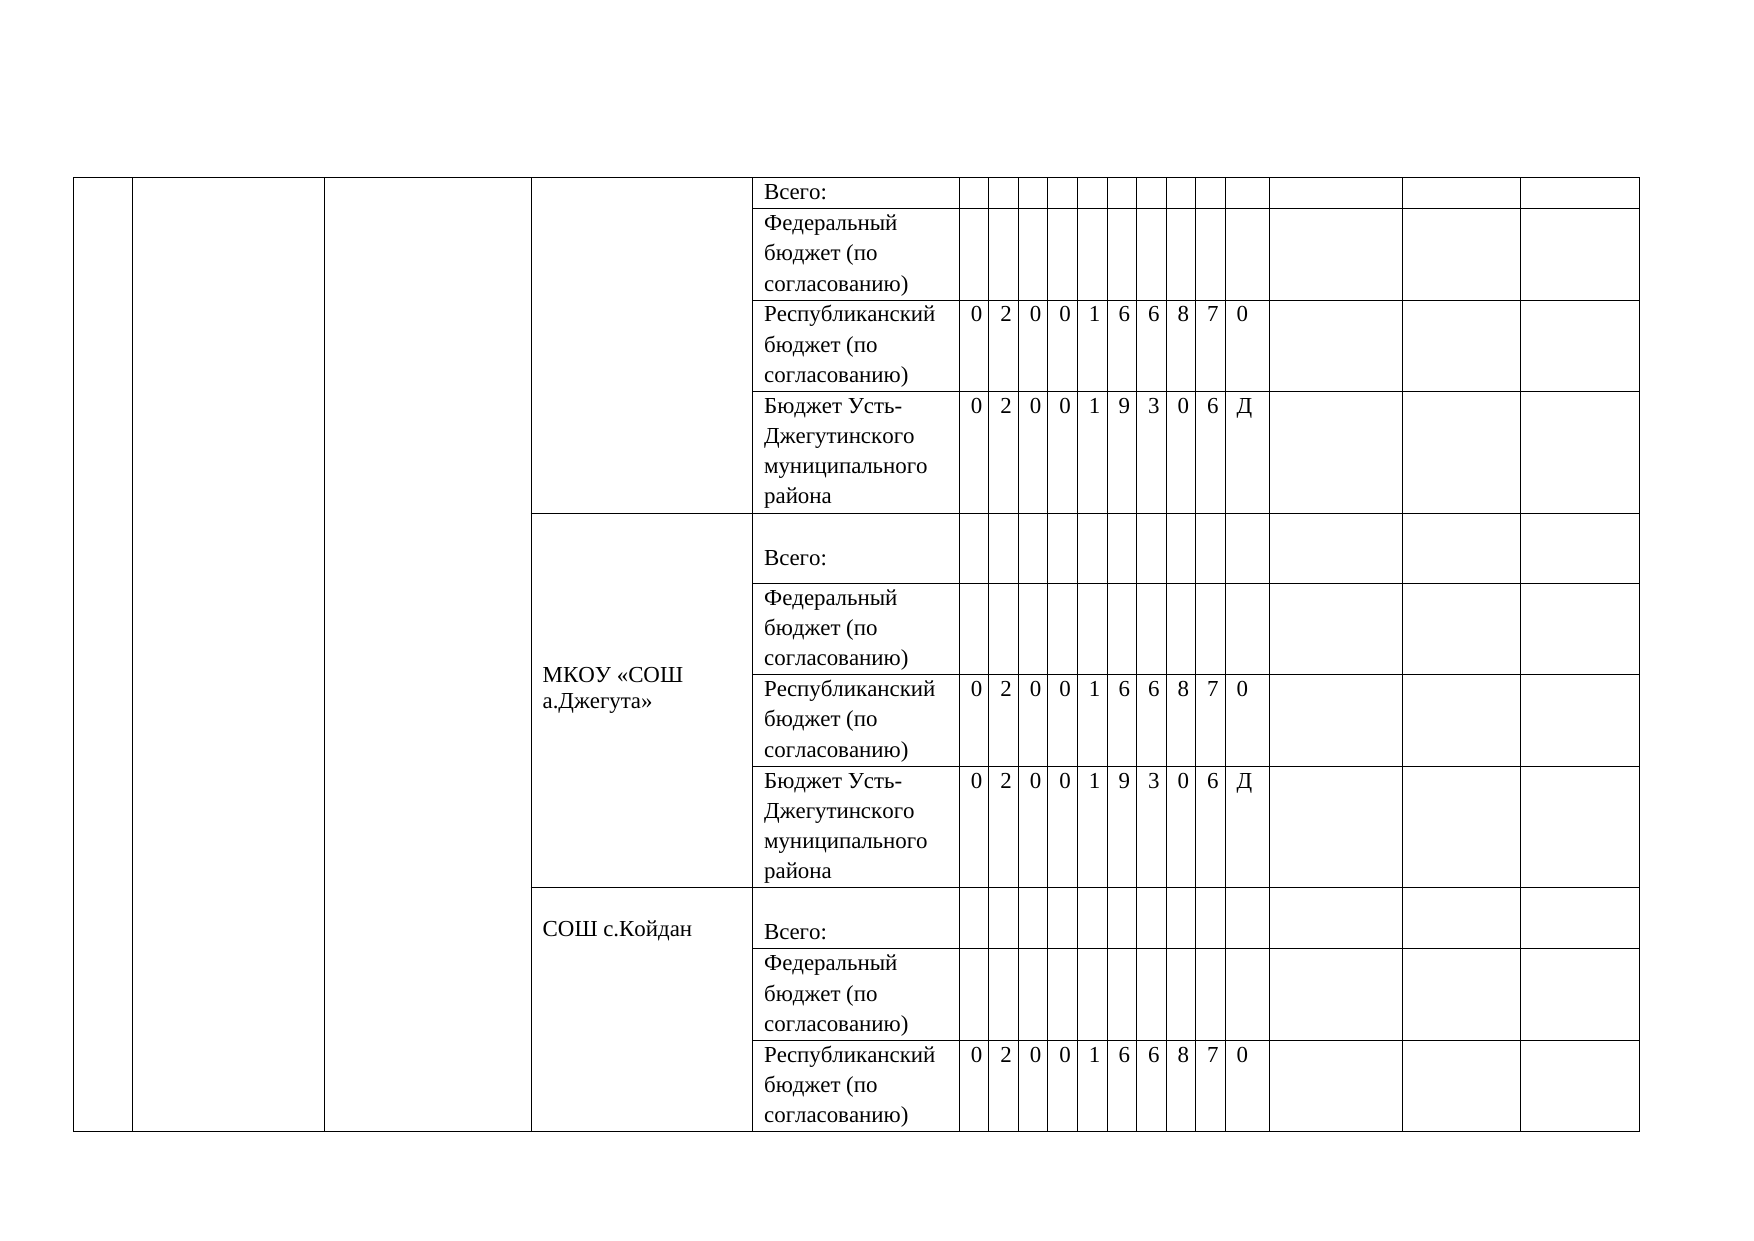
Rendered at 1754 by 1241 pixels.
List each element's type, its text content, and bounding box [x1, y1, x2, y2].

table_cell 6 [1108, 1041, 1136, 1131]
table_cell Федеральный бюджет (по согласованию) [753, 584, 959, 674]
table_cell [960, 949, 988, 1040]
table_cell [1167, 178, 1195, 208]
table_cell 3 [1137, 392, 1166, 512]
table_cell 1 [1078, 1041, 1107, 1131]
table_cell [1078, 209, 1107, 299]
table_cell [1048, 949, 1077, 1040]
table_cell [1226, 949, 1269, 1040]
table_cell 2 [989, 392, 1018, 512]
table_cell [1270, 675, 1402, 766]
table_cell [1167, 209, 1195, 299]
table_cell 6 [1137, 675, 1166, 766]
table_cell МКОУ «СОШ а.Джегута» [532, 514, 752, 887]
table_cell [1019, 584, 1047, 674]
table_cell [989, 209, 1018, 299]
table_cell 2 [989, 1041, 1018, 1131]
table_cell [1270, 1041, 1402, 1131]
table_cell [989, 949, 1018, 1040]
table_cell [1019, 178, 1047, 208]
table_cell [960, 514, 988, 583]
table_cell [1196, 584, 1225, 674]
table_cell 0 [1226, 301, 1269, 391]
table_cell [1108, 514, 1136, 583]
table_cell Федеральный бюджет (по согласованию) [753, 949, 959, 1040]
table_cell [1521, 767, 1639, 887]
table_cell [1226, 178, 1269, 208]
table_cell [1270, 514, 1402, 583]
table_cell 1 [1078, 767, 1107, 887]
table_cell 0 [960, 767, 988, 887]
table_cell [1078, 888, 1107, 948]
table_cell [1270, 888, 1402, 948]
table_cell Всего: [753, 888, 959, 948]
table_cell [960, 178, 988, 208]
table_cell 1 [1078, 392, 1107, 512]
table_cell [753, 301, 959, 391]
table_cell 0 [1048, 767, 1077, 887]
table_cell 9 [1108, 392, 1136, 512]
table_cell [1196, 949, 1225, 1040]
table_cell [1078, 949, 1107, 1040]
table_cell 6 [1108, 301, 1136, 391]
table_cell [1403, 1041, 1520, 1131]
table_cell [1167, 584, 1195, 674]
table_cell [1019, 209, 1047, 299]
table_cell [1226, 888, 1269, 948]
table_cell [1196, 514, 1225, 583]
table_cell [1108, 949, 1136, 1040]
table_cell 6 [1108, 675, 1136, 766]
table_cell [960, 888, 988, 948]
table_cell [1521, 514, 1639, 583]
table_cell 0 [1167, 392, 1195, 512]
table_cell [1521, 392, 1639, 512]
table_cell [532, 178, 752, 512]
table_cell [989, 888, 1018, 948]
table_cell [1270, 584, 1402, 674]
table_cell [960, 584, 988, 674]
table_cell 6 [1137, 1041, 1166, 1131]
table_cell 1 [1078, 301, 1107, 391]
table_cell [1137, 178, 1166, 208]
table_cell [1226, 584, 1269, 674]
table_cell [1108, 888, 1136, 948]
table_cell 0 [960, 301, 988, 391]
table_cell [1048, 888, 1077, 948]
table_cell [1403, 301, 1520, 391]
table_cell 7 [1196, 1041, 1225, 1131]
table_cell [1521, 209, 1639, 299]
table_cell 9 [1108, 767, 1136, 887]
table_cell [1521, 888, 1639, 948]
table_cell 2 [989, 767, 1018, 887]
table_cell [989, 178, 1018, 208]
table_cell [960, 209, 988, 299]
table_cell [1137, 209, 1166, 299]
table_cell [1078, 584, 1107, 674]
table_cell [1108, 209, 1136, 299]
table_cell 0 [1048, 392, 1077, 512]
table_cell [1403, 767, 1520, 887]
table_cell [1196, 209, 1225, 299]
table_cell 0 [1226, 675, 1269, 766]
table_cell [1270, 949, 1402, 1040]
table_cell [1226, 514, 1269, 583]
table_cell [1403, 209, 1520, 299]
table_cell 7 [1196, 301, 1225, 391]
table_cell [1403, 584, 1520, 674]
table_cell 0 [1048, 301, 1077, 391]
table_cell Д [1226, 392, 1269, 512]
table_cell 0 [1019, 675, 1047, 766]
table_cell Д [1226, 767, 1269, 887]
table_cell [1270, 767, 1402, 887]
table_cell [1048, 584, 1077, 674]
table_cell [1048, 514, 1077, 583]
table_cell [1108, 584, 1136, 674]
table_cell [1078, 178, 1107, 208]
table_cell 2 [989, 675, 1018, 766]
table_cell 6 [1196, 392, 1225, 512]
table_cell Республиканский бюджет (по согласованию) [753, 675, 959, 766]
table_cell [989, 514, 1018, 583]
table_cell 0 [1048, 675, 1077, 766]
table_cell 0 [960, 1041, 988, 1131]
table_cell [1078, 514, 1107, 583]
table_cell [989, 584, 1018, 674]
table_cell 3 [1137, 767, 1166, 887]
table_cell [1226, 209, 1269, 299]
table_cell 0 [1019, 767, 1047, 887]
table_cell 0 [1019, 392, 1047, 512]
table_cell 0 [1167, 767, 1195, 887]
table_cell [1137, 584, 1166, 674]
table_cell [1521, 584, 1639, 674]
table_cell Всего: [753, 514, 959, 583]
table_cell [1019, 949, 1047, 1040]
table_cell 0 [1226, 1041, 1269, 1131]
table_cell [1270, 178, 1402, 208]
table_cell [1521, 1041, 1639, 1131]
table_cell 1 [1078, 675, 1107, 766]
table_cell Бюджет Усть-Джегутинского муниципального района [753, 392, 959, 512]
table_cell [1196, 888, 1225, 948]
table_cell [1167, 888, 1195, 948]
table_cell 0 [1019, 1041, 1047, 1131]
table_cell [1108, 178, 1136, 208]
table_cell [1270, 209, 1402, 299]
table_cell 8 [1167, 1041, 1195, 1131]
table_cell СОШ с.Койдан [532, 888, 752, 1131]
table_cell 7 [1196, 675, 1225, 766]
table_cell 2 [989, 301, 1018, 391]
table_cell [1403, 392, 1520, 512]
table_cell 0 [960, 675, 988, 766]
table_cell [1403, 949, 1520, 1040]
table_cell Федеральный бюджет (по согласованию) [753, 209, 959, 299]
table_cell [1521, 949, 1639, 1040]
table_cell 8 [1167, 675, 1195, 766]
table_cell 8 [1167, 301, 1195, 391]
table_cell [1403, 178, 1520, 208]
table_cell 0 [960, 392, 988, 512]
table_cell 6 [1137, 301, 1166, 391]
table_cell [1167, 949, 1195, 1040]
table_cell [1521, 675, 1639, 766]
table_cell 0 [1019, 301, 1047, 391]
table_cell [1167, 514, 1195, 583]
table_cell Республиканский бюджет (по согласованию) [753, 1041, 959, 1131]
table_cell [753, 767, 959, 887]
table_cell 6 [1196, 767, 1225, 887]
table_cell [1270, 392, 1402, 512]
table_cell [1137, 888, 1166, 948]
table_cell [1048, 178, 1077, 208]
table_cell [1137, 514, 1166, 583]
table_cell [1270, 301, 1402, 391]
table_cell [1048, 209, 1077, 299]
table_cell 0 [1048, 1041, 1077, 1131]
table_cell [1521, 301, 1639, 391]
table_cell [1403, 888, 1520, 948]
table_cell [1137, 949, 1166, 1040]
table_cell Всего: [753, 178, 959, 208]
table_cell [1403, 675, 1520, 766]
table_cell [1196, 178, 1225, 208]
table_cell [1019, 888, 1047, 948]
table_cell [1019, 514, 1047, 583]
table_cell [1521, 178, 1639, 208]
table_cell [1403, 514, 1520, 583]
